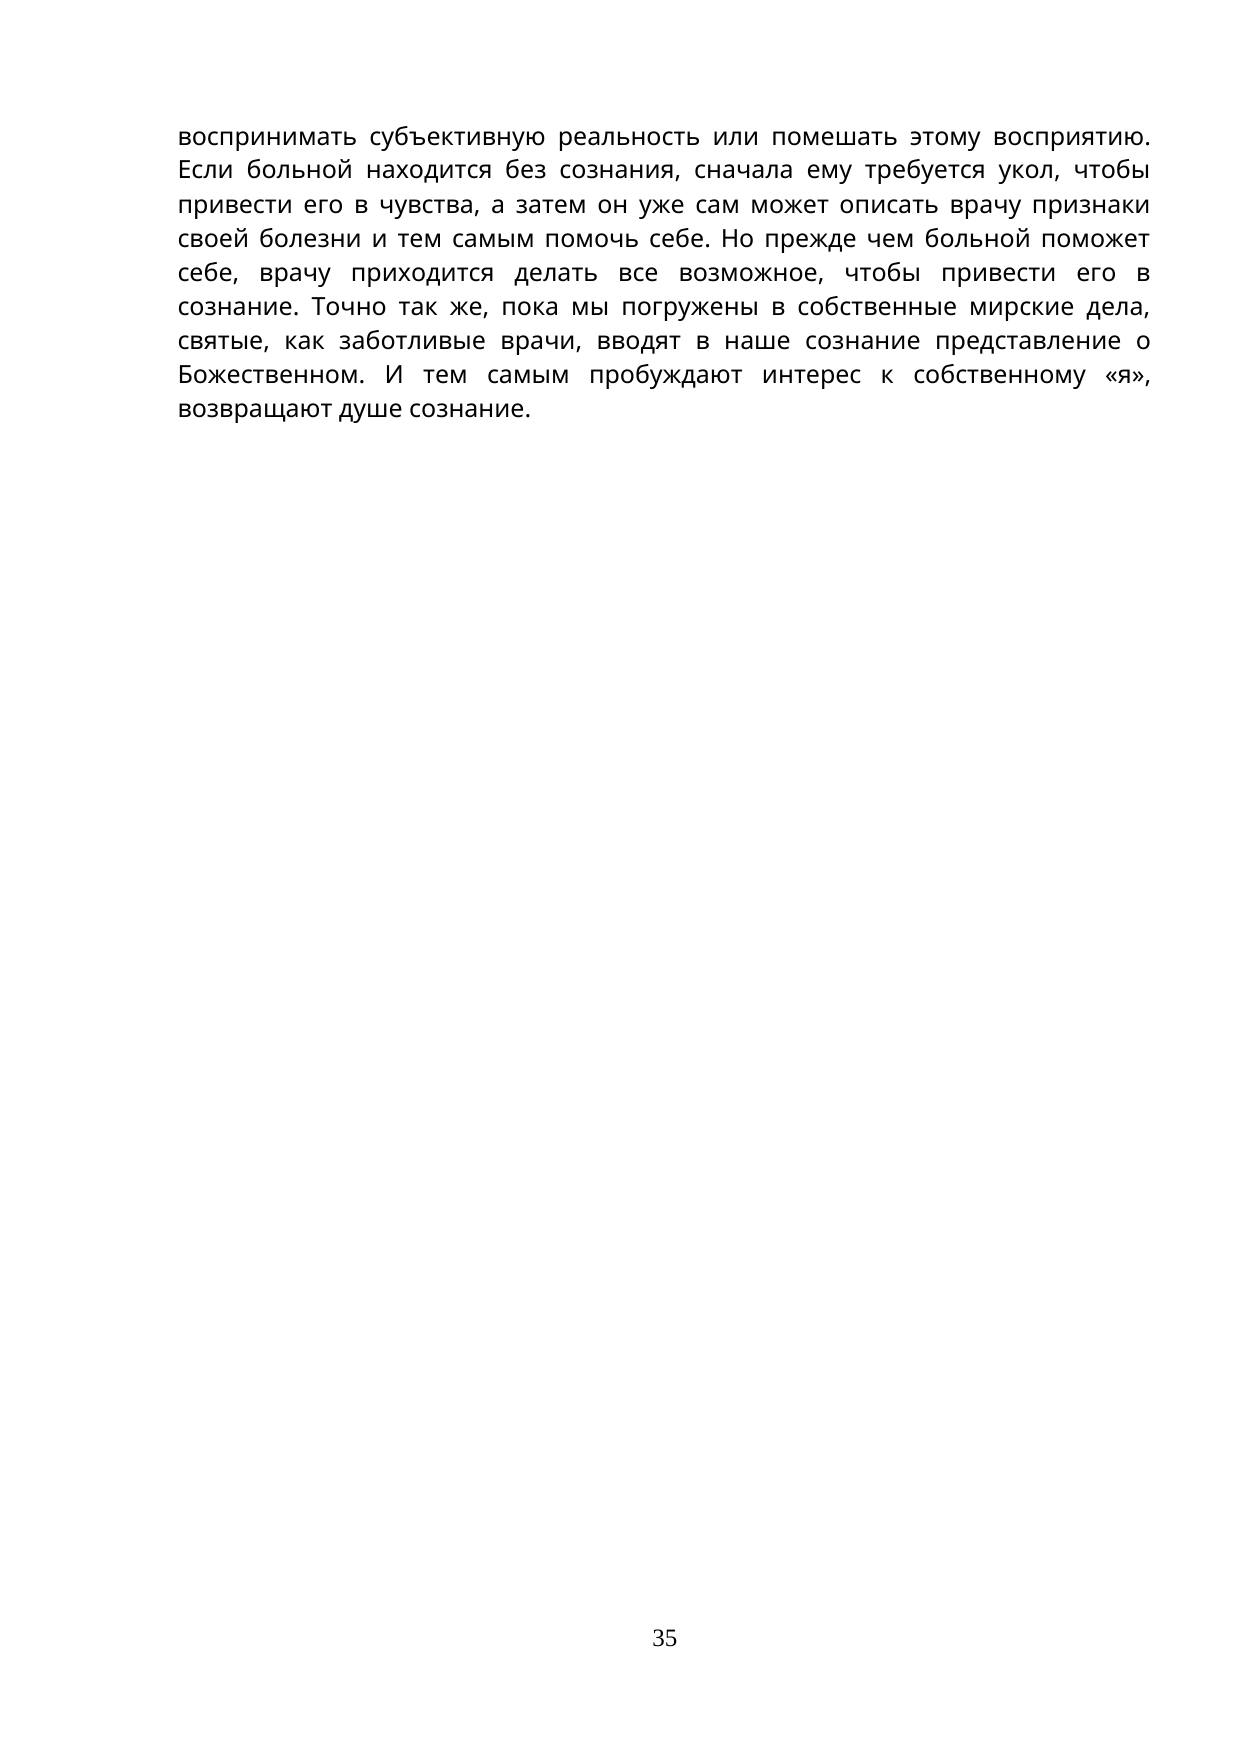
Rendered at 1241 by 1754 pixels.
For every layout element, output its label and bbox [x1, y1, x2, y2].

text [177, 118, 1152, 425]
